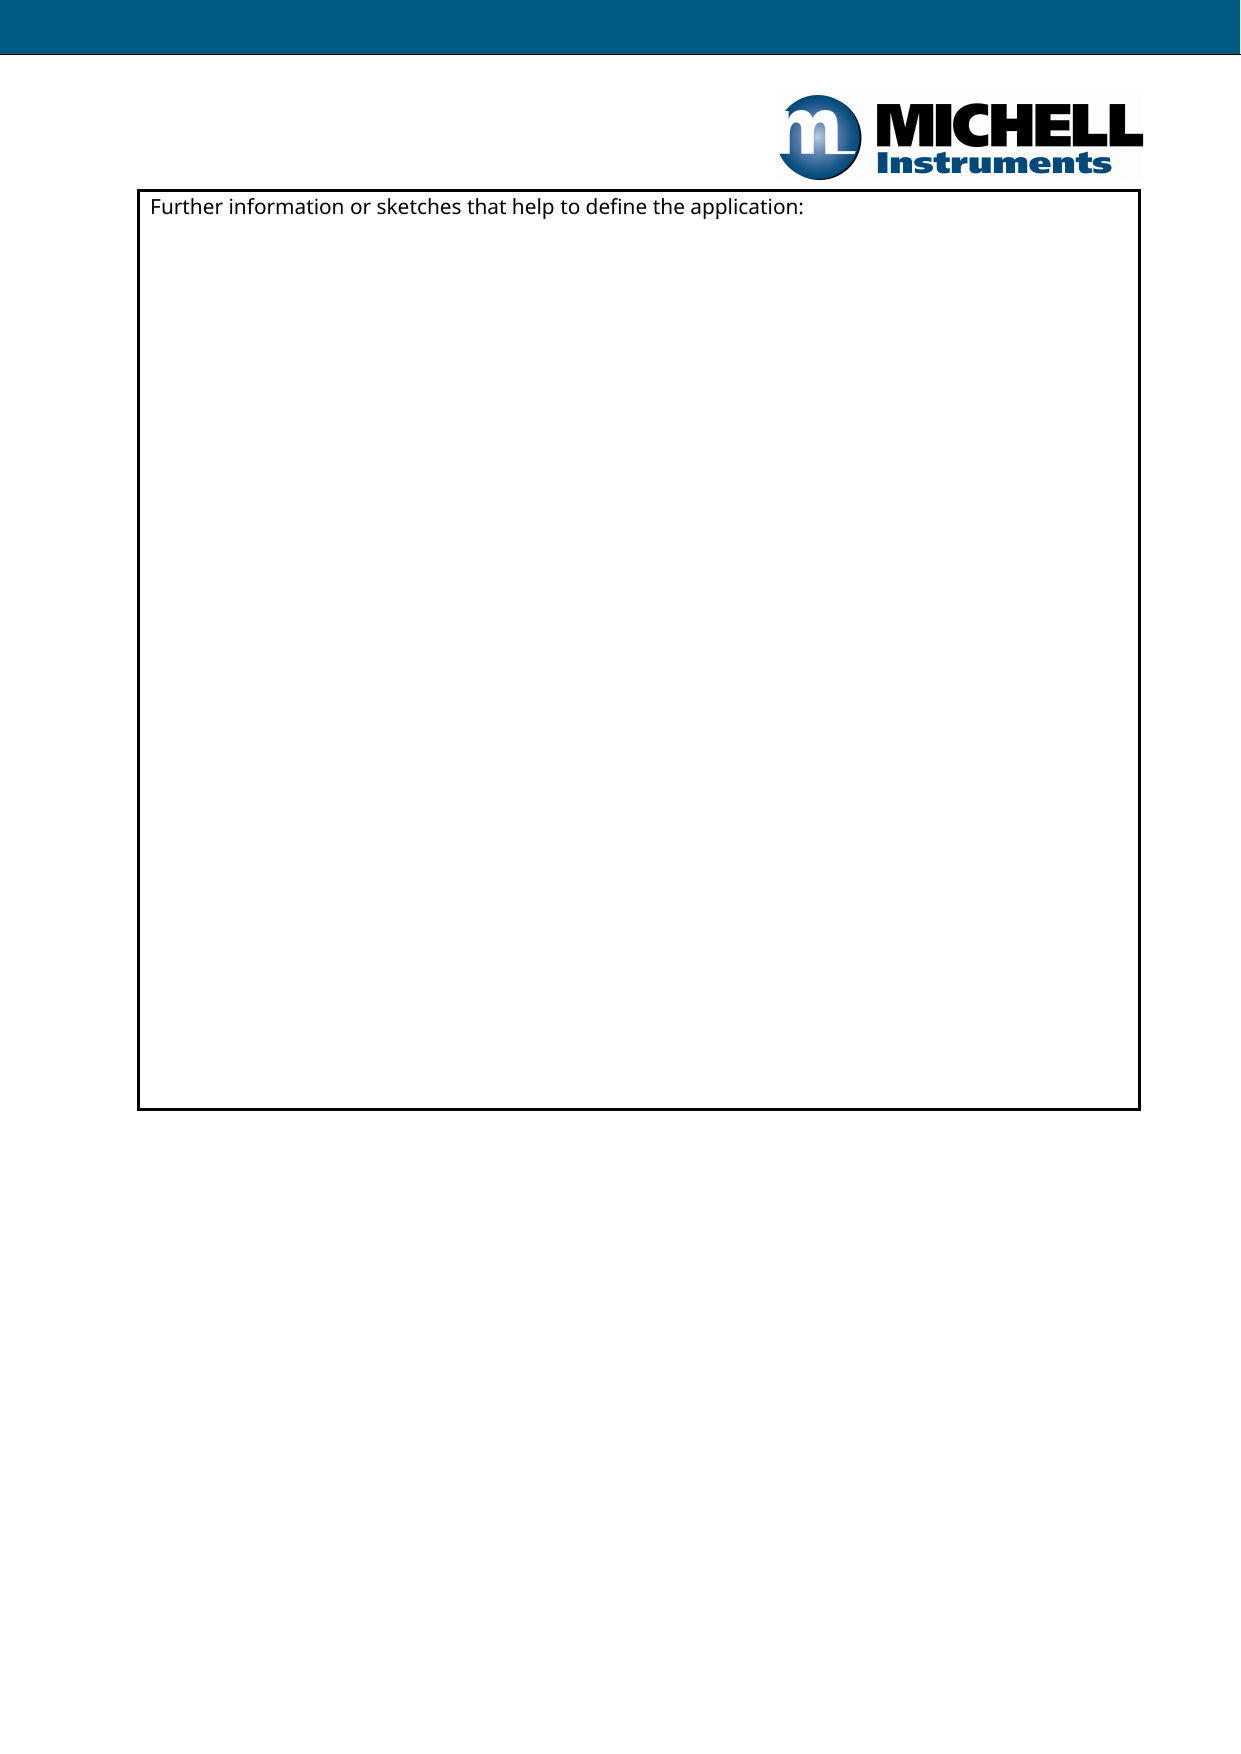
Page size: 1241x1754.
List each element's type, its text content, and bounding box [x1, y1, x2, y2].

picture [776, 95, 1144, 180]
table_header Further information or sketches that help to define the application: [140, 192, 1138, 1108]
